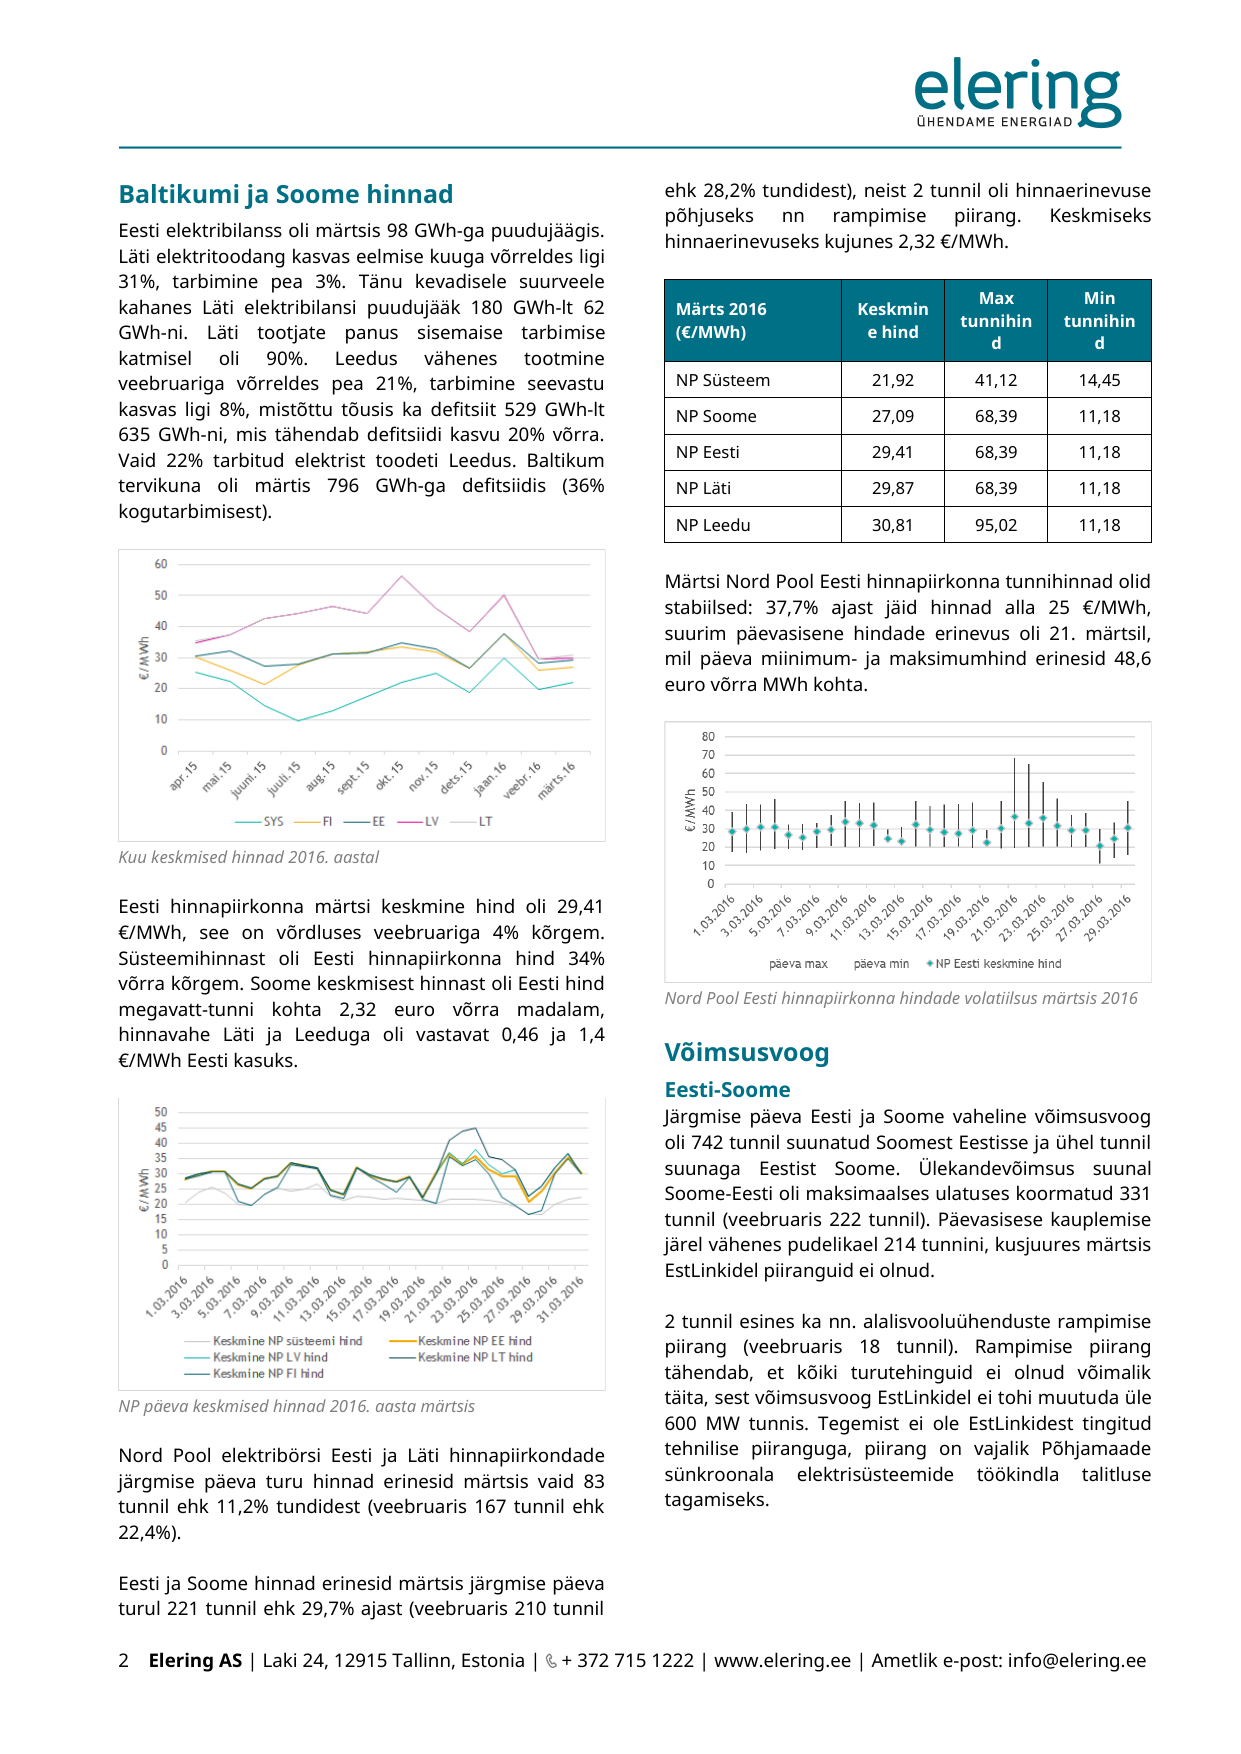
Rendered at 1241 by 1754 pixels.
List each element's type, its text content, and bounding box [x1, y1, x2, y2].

table_cell 11,18 [1048, 398, 1151, 433]
picture [118, 549, 606, 842]
table_cell 14,45 [1048, 362, 1151, 397]
table_header Min tunnihind [1048, 280, 1151, 361]
text 2 tunnil esines ka nn. alalisvooluühenduste rampimise piirang (veebruaris 18 tunnil). Rampimise piirang tähendab, et kõiki turutehinguid ei olnud võimalik täita, sest võimsusvoog EstLinkidel ei tohi muutuda üle 600 MW tunnis. Tegemist ei ole EstLinkidest tingitud tehnilise piiranguga, piirang on vajalik Põhjamaade sünkroonala elektrisüsteemide töökindla talitluse tagamiseks. [664, 1308, 1152, 1512]
table_cell NP Eesti [665, 435, 841, 470]
text Eesti ja Soome hinnad erinesid märtsis järgmise päeva turul 221 tunnil ehk 29,7% ajast (veebruaris 210 tunnil ehk 28,2% tundidest), neist 2 tunnil oli hinnaerinevuse põhjuseks nn rampimise piirang. Keskmiseks hinnaerinevuseks kujunes 2,32 €/MWh. [664, 177, 1152, 254]
text Märtsi Nord Pool Eesti hinnapiirkonna tunnihinnad olid stabiilsed: 37,7% ajast jäid hinnad alla 25 €/MWh, suurim päevasisene hindade erinevus oli 21. märtsil, mil päeva miinimum- ja maksimumhind erinesid 48,6 euro võrra MWh kohta. [664, 569, 1152, 696]
text Nord Pool elektribörsi Eesti ja Läti hinnapiirkondade järgmise päeva turu hinnad erinesid märtsis vaid 83 tunnil ehk 11,2% tundidest (veebruaris 167 tunnil ehk 22,4%). [118, 1443, 605, 1545]
table_header Märts 2016 (€/MWh) [665, 280, 841, 361]
subtitle Baltikumi ja Soome hinnad [118, 177, 605, 211]
table_cell 11,18 [1048, 507, 1151, 542]
picture [118, 1098, 606, 1391]
table_cell 41,12 [945, 362, 1047, 397]
table_cell 27,09 [842, 398, 944, 433]
text Kuu keskmised hinnad 2016. aastal [118, 846, 605, 868]
table_cell NP Süsteem [665, 362, 841, 397]
text Eesti ja Soome hinnad erinesid märtsis järgmise päeva turul 221 tunnil ehk 29,7% ajast (veebruaris 210 tunnil ehk 28,2% tundidest), neist 2 tunnil oli hinnaerinevuse põhjuseks nn rampimise piirang. Keskmiseks hinnaerinevuseks kujunes 2,32 €/MWh. [118, 1570, 605, 1621]
text Nord Pool Eesti hinnapiirkonna hindade volatiilsus märtsis 2016 [664, 987, 1152, 1009]
picture [1, 0, 1239, 162]
table_cell 68,39 [945, 435, 1047, 470]
text Järgmise päeva Eesti ja Soome vaheline võimsusvoog oli 742 tunnil suunatud Soomest Eestisse ja ühel tunnil suunaga Eestist Soome. Ülekandevõimsus suunal Soome-Eesti oli maksimaalses ulatuses koormatud 331 tunnil (veebruaris 222 tunnil). Päevasisese kauplemise järel vähenes pudelikael 214 tunnini, kusjuures märtsis EstLinkidel piiranguid ei olnud. [664, 1104, 1152, 1282]
table_header Max tunnihind [945, 280, 1047, 361]
table_cell 30,81 [842, 507, 944, 542]
table_cell 68,39 [945, 398, 1047, 433]
text Eesti hinnapiirkonna märtsi keskmine hind oli 29,41 €/MWh, see on võrdluses veebruariga 4% kõrgem. Süsteemihinnast oli Eesti hinnapiirkonna hind 34% võrra kõrgem. Soome keskmisest hinnast oli Eesti hind megavatt-tunni kohta 2,32 euro võrra madalam, hinnavahe Läti ja Leeduga oli vastavat 0,46 ja 1,4 €/MWh Eesti kasuks. [118, 894, 605, 1072]
text Eesti-Soome [664, 1075, 1152, 1104]
table_header Keskmine hind [842, 280, 944, 361]
table_cell 11,18 [1048, 471, 1151, 506]
subtitle Võimsusvoog [664, 1035, 1152, 1069]
table_cell 29,87 [842, 471, 944, 506]
table_cell 11,18 [1048, 435, 1151, 470]
table_cell 29,41 [842, 435, 944, 470]
text Eesti elektribilanss oli märtsis 98 GWh-ga puudujäägis. Läti elektritoodang kasvas eelmise kuuga võrreldes ligi 31%, tarbimine pea 3%. Tänu kevadisele suurveele kahanes Läti elektribilansi puudujääk 180 GWh-lt 62 GWh-ni. Läti tootjate panus sisemaise tarbimise katmisel oli 90%. Leedus vähenes tootmine veebruariga võrreldes pea 21%, tarbimine seevastu kasvas ligi 8%, mistõttu tõusis ka defitsiit 529 GWh-lt 635 GWh-ni, mis tähendab defitsiidi kasvu 20% võrra. Vaid 22% tarbitud elektrist toodeti Leedus. Baltikum tervikuna oli märtis 796 GWh-ga defitsiidis (36% kogutarbimisest). [118, 217, 605, 524]
table_cell 21,92 [842, 362, 944, 397]
picture [664, 721, 1152, 983]
table_cell NP Läti [665, 471, 841, 506]
table_cell NP Leedu [665, 507, 841, 542]
table_cell 95,02 [945, 507, 1047, 542]
text NP päeva keskmised hinnad 2016. aasta märtsis [118, 1394, 605, 1417]
table_cell NP Soome [665, 398, 841, 433]
table_cell 68,39 [945, 471, 1047, 506]
